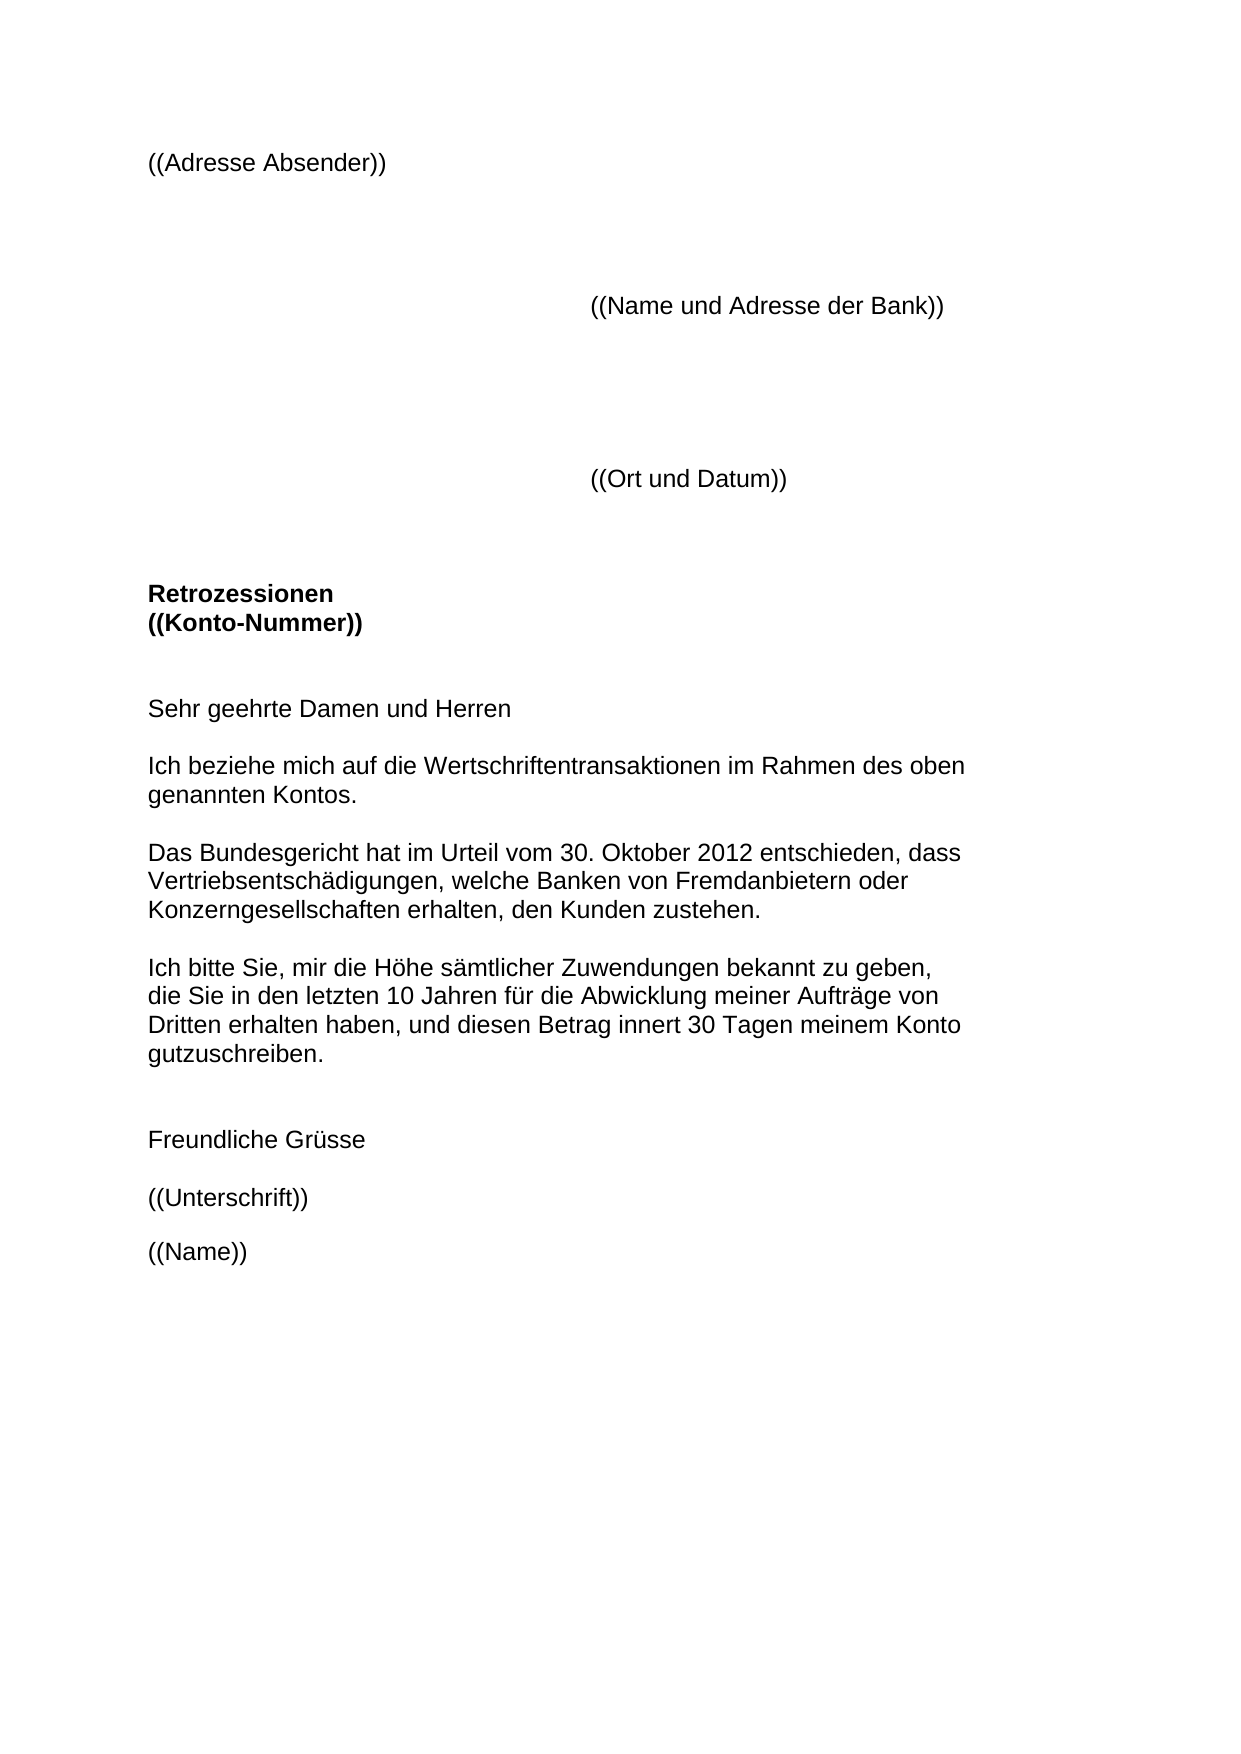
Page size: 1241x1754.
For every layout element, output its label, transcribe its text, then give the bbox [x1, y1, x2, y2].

text gutzuschreiben. [148, 1039, 1093, 1068]
text die Sie in den letzten 10 Jahren für die Abwicklung meiner Aufträge von [148, 981, 1093, 1010]
text Ich bitte Sie, mir die Höhe sämtlicher Zuwendungen bekannt zu geben, [148, 953, 1093, 981]
text ((Ort und Datum)) [516, 464, 1093, 493]
text ((Adresse Absender)) [148, 148, 1093, 176]
text ((Unterschrift)) [148, 1183, 1093, 1211]
text Sehr geehrte Damen und Herren [148, 694, 1093, 723]
text Freundliche Grüsse [148, 1125, 1093, 1154]
text ((Konto-Nummer)) [148, 608, 1093, 636]
text Dritten erhalten haben, und diesen Betrag innert 30 Tagen meinem Konto [148, 1010, 1093, 1039]
text Retrozessionen [148, 579, 1093, 608]
text ((Name und Adresse der Bank)) [516, 291, 1093, 320]
text genannten Kontos. [148, 780, 1093, 809]
text Ich beziehe mich auf die Wertschriftentransaktionen im Rahmen des oben [148, 751, 1093, 780]
text Das Bundesgericht hat im Urteil vom 30. Oktober 2012 entschieden, dass Vertriebsentschädigungen, welche Banken von Fremdanbietern oder Konzerngesellschaften erhalten, den Kunden zustehen. [148, 838, 1093, 924]
text ((Name)) [148, 1236, 1093, 1265]
